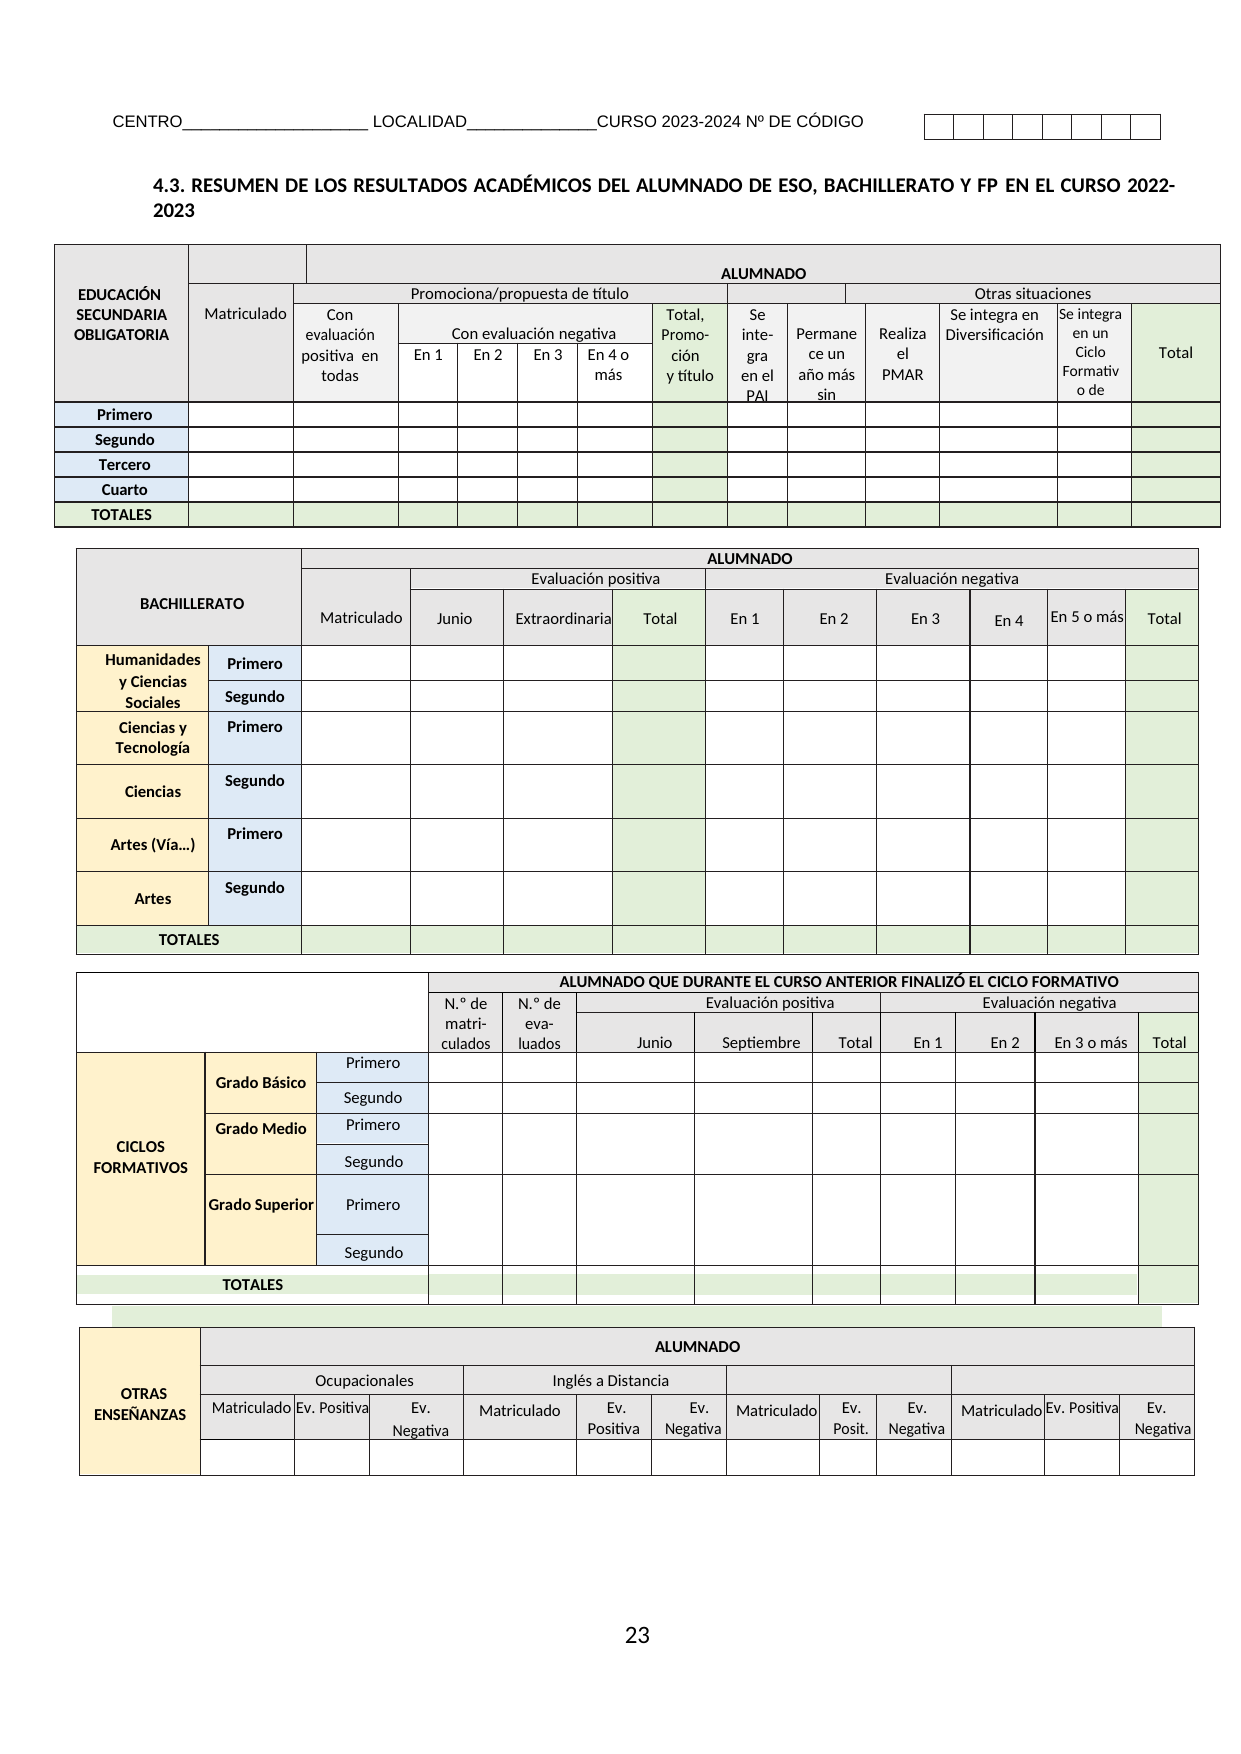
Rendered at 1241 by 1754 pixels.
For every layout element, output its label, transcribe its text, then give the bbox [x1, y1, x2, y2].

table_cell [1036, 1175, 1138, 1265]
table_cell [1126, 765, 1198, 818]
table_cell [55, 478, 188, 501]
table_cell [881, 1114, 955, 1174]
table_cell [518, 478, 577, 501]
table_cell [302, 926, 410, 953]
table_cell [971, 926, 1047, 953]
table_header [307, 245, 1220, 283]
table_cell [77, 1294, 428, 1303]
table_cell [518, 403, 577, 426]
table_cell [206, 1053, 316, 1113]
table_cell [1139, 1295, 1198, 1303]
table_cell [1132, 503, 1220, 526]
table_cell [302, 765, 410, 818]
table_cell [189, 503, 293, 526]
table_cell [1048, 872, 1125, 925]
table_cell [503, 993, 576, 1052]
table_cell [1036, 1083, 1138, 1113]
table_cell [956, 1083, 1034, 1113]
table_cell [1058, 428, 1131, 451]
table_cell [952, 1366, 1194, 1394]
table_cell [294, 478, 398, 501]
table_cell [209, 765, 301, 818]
text 4.3. Resumen de los resultados académicos del ALUMNADO DE ESO, Bachillerato y FP en el curso 2022-2023 [153, 172, 1175, 223]
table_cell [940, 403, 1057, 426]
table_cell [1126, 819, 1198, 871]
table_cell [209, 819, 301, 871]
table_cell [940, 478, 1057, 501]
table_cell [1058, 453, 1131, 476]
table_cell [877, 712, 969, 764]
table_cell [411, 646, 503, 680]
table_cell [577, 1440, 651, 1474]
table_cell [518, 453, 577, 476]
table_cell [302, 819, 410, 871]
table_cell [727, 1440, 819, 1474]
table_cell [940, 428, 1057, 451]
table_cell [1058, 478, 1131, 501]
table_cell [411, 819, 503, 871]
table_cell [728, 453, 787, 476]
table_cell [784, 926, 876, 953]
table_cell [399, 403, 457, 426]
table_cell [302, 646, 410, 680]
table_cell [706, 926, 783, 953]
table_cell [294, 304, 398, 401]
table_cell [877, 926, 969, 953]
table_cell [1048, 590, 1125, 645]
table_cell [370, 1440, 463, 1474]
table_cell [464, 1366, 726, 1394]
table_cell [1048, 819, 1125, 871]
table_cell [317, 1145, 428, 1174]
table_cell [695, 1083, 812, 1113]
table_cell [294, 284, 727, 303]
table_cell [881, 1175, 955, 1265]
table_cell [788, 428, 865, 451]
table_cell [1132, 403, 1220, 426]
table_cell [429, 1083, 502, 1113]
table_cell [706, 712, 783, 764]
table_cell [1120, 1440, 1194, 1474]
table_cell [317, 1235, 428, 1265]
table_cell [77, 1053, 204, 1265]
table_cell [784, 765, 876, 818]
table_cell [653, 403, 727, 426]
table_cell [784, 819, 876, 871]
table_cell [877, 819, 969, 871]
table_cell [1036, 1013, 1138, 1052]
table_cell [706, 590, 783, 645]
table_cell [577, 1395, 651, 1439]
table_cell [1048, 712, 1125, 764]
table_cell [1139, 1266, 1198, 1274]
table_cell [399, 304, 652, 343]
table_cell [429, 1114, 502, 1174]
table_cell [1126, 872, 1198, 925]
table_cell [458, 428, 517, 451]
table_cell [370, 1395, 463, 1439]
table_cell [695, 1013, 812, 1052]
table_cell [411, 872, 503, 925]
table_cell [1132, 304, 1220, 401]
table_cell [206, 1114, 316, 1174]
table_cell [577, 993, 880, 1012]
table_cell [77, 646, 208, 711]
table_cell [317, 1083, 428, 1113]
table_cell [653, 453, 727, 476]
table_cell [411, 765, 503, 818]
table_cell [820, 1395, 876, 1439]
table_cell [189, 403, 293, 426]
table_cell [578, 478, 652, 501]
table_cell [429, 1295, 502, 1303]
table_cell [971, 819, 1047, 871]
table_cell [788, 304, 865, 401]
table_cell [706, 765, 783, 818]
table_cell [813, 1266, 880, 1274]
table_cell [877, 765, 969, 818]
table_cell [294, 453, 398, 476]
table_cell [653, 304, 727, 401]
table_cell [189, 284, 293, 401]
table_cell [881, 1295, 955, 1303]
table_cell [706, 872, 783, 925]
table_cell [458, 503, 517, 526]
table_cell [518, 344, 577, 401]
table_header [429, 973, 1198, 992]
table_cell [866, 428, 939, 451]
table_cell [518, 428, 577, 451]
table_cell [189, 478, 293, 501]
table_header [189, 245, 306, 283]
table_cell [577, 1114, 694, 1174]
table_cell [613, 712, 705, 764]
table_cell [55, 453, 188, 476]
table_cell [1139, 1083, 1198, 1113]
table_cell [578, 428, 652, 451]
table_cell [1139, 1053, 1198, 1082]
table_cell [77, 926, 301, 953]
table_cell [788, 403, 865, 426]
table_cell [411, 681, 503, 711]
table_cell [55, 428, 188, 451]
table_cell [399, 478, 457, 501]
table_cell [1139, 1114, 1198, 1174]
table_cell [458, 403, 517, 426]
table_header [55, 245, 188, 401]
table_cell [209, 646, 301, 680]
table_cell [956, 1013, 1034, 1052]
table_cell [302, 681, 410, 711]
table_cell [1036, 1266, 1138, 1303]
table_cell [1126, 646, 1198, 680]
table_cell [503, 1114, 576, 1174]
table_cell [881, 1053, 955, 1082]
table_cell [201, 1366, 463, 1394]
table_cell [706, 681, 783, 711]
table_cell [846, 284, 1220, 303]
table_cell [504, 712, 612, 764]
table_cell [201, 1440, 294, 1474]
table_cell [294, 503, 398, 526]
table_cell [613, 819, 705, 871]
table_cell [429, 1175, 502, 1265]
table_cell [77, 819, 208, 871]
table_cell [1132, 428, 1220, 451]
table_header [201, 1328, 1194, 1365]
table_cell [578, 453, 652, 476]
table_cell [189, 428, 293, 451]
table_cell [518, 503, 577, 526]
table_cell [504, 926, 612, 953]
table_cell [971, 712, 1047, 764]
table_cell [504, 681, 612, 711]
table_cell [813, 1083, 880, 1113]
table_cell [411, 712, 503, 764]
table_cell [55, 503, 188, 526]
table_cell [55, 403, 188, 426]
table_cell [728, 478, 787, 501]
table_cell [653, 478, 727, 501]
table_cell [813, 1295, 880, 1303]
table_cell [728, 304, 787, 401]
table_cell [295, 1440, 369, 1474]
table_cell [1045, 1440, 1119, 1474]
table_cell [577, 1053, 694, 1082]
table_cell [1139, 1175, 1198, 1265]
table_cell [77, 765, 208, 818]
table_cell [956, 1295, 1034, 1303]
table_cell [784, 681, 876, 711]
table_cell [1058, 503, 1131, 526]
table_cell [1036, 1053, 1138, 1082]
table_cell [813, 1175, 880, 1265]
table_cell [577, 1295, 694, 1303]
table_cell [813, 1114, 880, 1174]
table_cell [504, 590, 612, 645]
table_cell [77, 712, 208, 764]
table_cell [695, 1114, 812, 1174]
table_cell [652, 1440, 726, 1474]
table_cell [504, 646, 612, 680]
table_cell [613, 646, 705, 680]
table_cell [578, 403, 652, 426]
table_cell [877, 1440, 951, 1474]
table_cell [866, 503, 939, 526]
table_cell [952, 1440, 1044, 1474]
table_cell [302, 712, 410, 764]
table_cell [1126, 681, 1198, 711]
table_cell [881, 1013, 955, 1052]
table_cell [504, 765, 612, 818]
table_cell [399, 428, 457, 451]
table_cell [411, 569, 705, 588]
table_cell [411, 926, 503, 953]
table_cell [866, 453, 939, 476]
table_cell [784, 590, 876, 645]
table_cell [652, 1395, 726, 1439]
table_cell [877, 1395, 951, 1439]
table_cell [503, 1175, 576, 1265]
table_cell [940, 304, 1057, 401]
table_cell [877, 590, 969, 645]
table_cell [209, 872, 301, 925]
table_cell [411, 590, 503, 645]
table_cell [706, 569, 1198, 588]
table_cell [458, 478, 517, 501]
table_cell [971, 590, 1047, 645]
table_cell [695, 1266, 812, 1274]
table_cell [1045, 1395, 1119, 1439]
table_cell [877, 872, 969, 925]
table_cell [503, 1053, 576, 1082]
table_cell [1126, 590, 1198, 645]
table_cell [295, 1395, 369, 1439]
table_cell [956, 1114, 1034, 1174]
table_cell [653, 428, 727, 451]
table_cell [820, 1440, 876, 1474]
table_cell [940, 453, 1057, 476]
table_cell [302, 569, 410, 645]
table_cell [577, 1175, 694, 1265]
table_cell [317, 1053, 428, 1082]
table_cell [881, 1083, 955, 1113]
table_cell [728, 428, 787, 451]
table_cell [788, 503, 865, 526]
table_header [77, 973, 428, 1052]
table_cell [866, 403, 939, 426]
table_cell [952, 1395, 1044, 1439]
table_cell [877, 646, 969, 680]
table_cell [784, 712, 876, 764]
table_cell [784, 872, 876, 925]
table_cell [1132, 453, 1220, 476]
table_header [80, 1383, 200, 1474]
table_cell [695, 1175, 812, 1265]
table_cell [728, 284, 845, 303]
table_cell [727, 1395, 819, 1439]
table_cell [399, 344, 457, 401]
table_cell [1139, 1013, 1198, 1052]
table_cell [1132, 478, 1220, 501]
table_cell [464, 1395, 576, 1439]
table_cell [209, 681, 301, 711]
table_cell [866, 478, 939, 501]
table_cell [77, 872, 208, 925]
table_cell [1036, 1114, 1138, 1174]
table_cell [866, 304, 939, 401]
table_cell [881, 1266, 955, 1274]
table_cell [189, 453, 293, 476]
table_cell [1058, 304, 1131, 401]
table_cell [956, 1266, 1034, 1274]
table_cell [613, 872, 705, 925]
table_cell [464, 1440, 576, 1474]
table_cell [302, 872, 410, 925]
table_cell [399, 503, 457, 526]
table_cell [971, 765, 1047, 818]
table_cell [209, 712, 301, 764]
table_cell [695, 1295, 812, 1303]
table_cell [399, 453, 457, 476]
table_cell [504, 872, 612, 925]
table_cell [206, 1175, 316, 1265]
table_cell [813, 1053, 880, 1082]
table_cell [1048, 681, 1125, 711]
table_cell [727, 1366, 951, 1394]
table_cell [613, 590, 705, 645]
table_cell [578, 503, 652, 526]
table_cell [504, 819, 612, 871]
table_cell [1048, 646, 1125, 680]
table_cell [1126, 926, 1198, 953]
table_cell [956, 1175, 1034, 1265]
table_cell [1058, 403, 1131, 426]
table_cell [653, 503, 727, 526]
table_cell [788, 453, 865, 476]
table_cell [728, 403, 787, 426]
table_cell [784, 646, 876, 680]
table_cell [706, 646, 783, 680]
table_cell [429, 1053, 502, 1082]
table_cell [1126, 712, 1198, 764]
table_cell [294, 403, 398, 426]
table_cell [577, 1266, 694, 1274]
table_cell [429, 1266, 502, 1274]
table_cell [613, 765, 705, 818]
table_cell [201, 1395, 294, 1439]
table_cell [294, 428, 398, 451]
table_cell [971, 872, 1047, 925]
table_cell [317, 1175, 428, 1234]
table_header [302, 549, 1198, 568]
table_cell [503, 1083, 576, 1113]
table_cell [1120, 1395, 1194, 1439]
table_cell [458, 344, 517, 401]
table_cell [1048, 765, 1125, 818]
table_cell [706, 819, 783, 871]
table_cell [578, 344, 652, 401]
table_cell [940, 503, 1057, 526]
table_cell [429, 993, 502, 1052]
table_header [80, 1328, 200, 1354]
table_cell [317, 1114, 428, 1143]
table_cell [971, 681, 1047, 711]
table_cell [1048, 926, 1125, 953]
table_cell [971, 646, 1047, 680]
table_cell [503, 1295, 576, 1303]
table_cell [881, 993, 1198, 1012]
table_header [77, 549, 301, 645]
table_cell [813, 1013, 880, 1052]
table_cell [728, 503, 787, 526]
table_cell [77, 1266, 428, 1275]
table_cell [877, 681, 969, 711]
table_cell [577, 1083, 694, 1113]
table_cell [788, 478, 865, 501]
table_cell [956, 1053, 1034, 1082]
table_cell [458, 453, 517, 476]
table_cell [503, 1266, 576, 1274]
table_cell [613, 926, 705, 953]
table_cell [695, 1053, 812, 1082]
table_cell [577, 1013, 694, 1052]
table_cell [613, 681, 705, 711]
